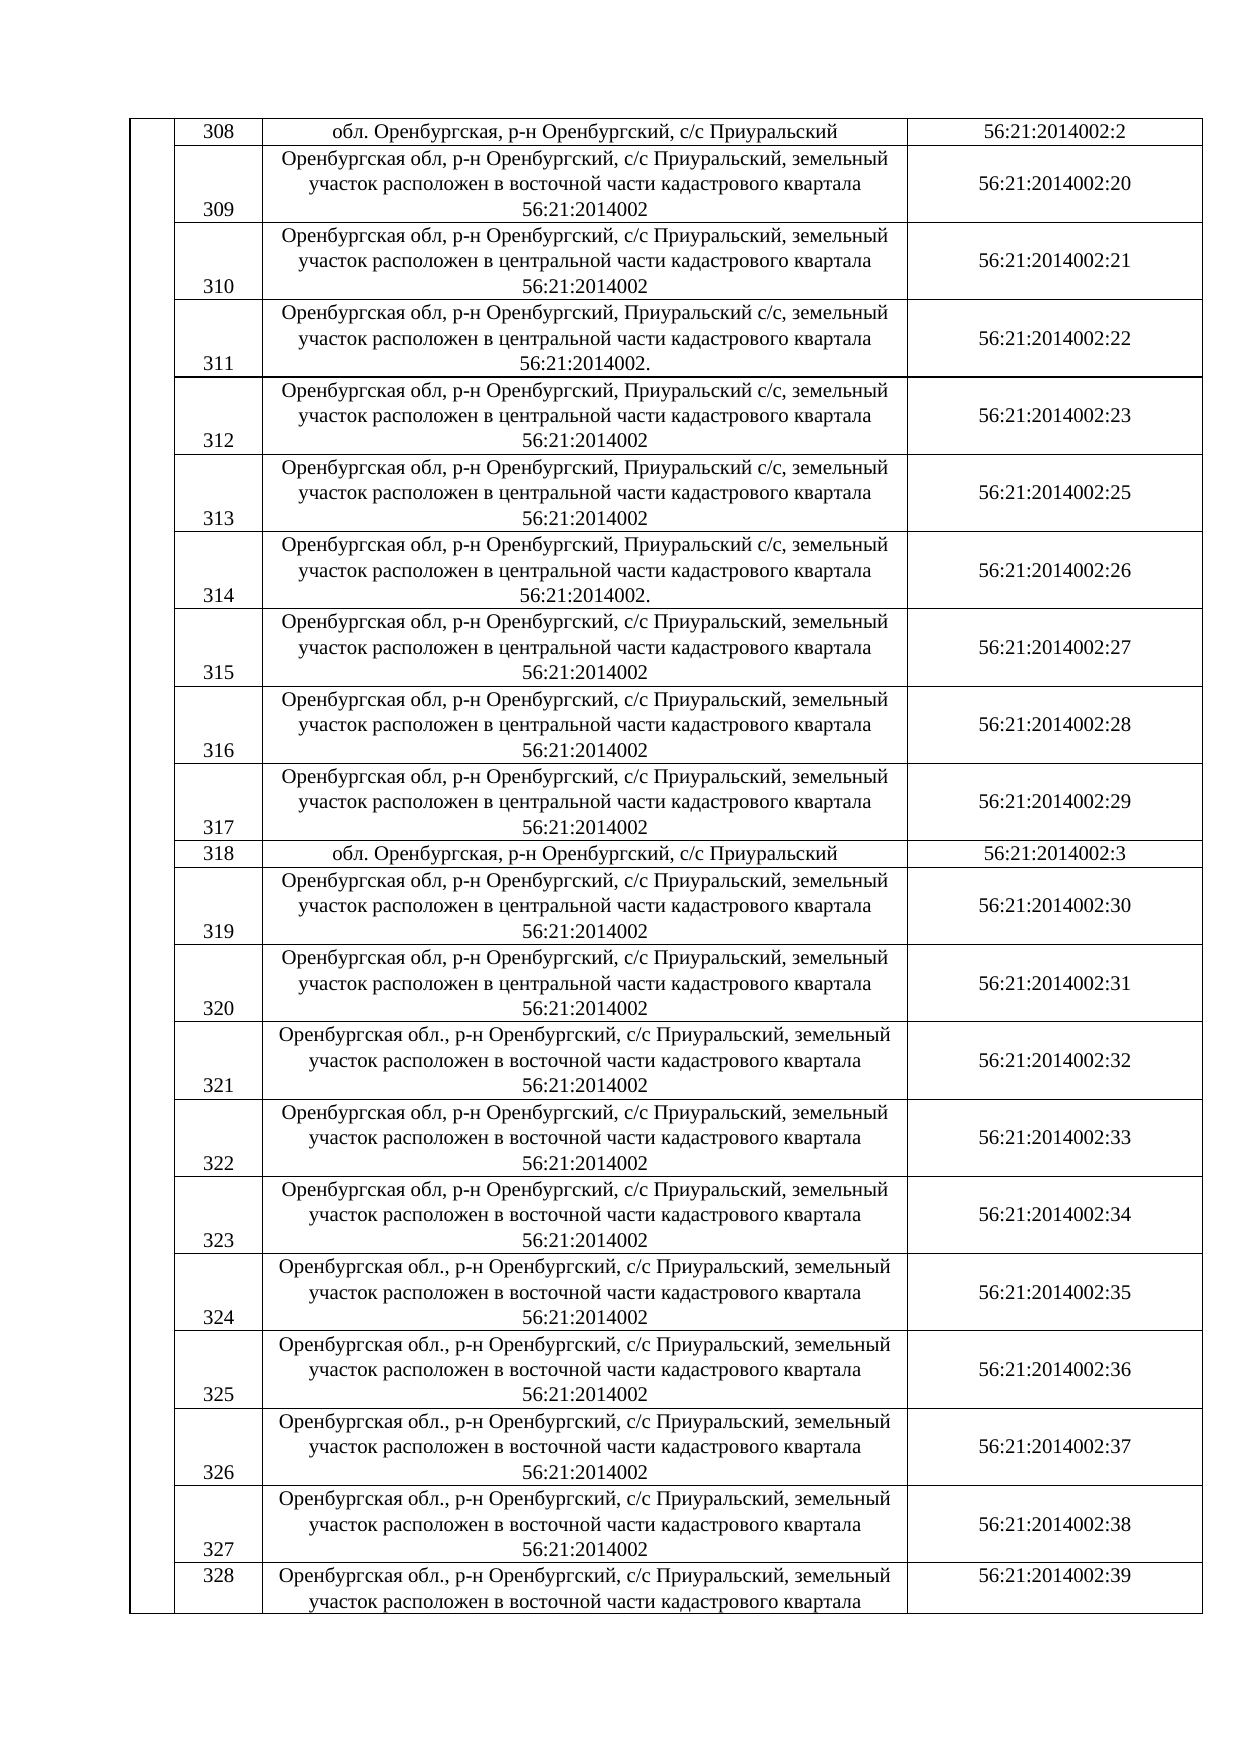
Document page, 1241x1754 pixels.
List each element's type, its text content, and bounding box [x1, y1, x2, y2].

table_cell 56:21:2014002:35 [908, 1254, 1202, 1330]
table_cell 56:21:2014002:29 [908, 764, 1202, 840]
table_cell 321 [175, 1022, 262, 1098]
table_cell 56:21:2014002:37 [908, 1409, 1202, 1485]
table_cell Оренбургская обл., р-н Оренбургский, с/с Приуральский, земельный участок расположен в восточной части кадастрового квартала 56:21:2014002 [263, 1254, 907, 1330]
table_cell 317 [175, 764, 262, 840]
table_cell 327 [175, 1486, 262, 1562]
table_cell 56:21:2014002:20 [908, 146, 1202, 222]
table_cell 322 [175, 1100, 262, 1176]
table_cell 308 [175, 119, 262, 144]
table_cell 56:21:2014002:3 [908, 841, 1202, 867]
table_cell Оренбургская обл, р-н Оренбургский, с/с Приуральский, земельный участок расположен в центральной части кадастрового квартала 56:21:2014002 [263, 687, 907, 763]
table_cell 56:21:2014002:34 [908, 1177, 1202, 1253]
table_cell 56:21:2014002:32 [908, 1022, 1202, 1098]
table_cell 56:21:2014002:23 [908, 378, 1202, 454]
table_cell Оренбургская обл, р-н Оренбургский, Приуральский с/с, земельный участок расположен в центральной части кадастрового квартала 56:21:2014002. [263, 300, 907, 376]
table_cell 56:21:2014002:25 [908, 455, 1202, 531]
table_cell Оренбургская обл, р-н Оренбургский, с/с Приуральский, земельный участок расположен в центральной части кадастрового квартала 56:21:2014002 [263, 223, 907, 299]
table_cell 310 [175, 223, 262, 299]
table_cell обл. Оренбургская, р-н Оренбургский, с/с Приуральский [263, 119, 907, 144]
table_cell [263, 1563, 907, 1613]
table_cell 316 [175, 687, 262, 763]
table_cell Оренбургская обл., р-н Оренбургский, с/с Приуральский, земельный участок расположен в восточной части кадастрового квартала 56:21:2014002 [263, 1409, 907, 1485]
table_cell 315 [175, 609, 262, 686]
table_cell Оренбургская обл, р-н Оренбургский, Приуральский с/с, земельный участок расположен в центральной части кадастрового квартала 56:21:2014002. [263, 532, 907, 608]
table_cell 56:21:2014002:26 [908, 532, 1202, 608]
table_cell Оренбургская обл., р-н Оренбургский, с/с Приуральский, земельный участок расположен в восточной части кадастрового квартала 56:21:2014002 [263, 1486, 907, 1562]
table_cell Оренбургская обл, р-н Оренбургский, с/с Приуральский, земельный участок расположен в восточной части кадастрового квартала 56:21:2014002 [263, 146, 907, 222]
table_cell 56:21:2014002:27 [908, 609, 1202, 686]
table_cell Оренбургская обл., р-н Оренбургский, с/с Приуральский, земельный участок расположен в восточной части кадастрового квартала 56:21:2014002 [263, 1022, 907, 1098]
table_cell 320 [175, 945, 262, 1021]
table_cell 312 [175, 378, 262, 454]
table_cell 56:21:2014002:30 [908, 868, 1202, 944]
table_cell 326 [175, 1409, 262, 1485]
table_cell 324 [175, 1254, 262, 1330]
table_cell Оренбургская обл, р-н Оренбургский, с/с Приуральский, земельный участок расположен в центральной части кадастрового квартала 56:21:2014002 [263, 764, 907, 840]
table_cell 56:21:2014002:28 [908, 687, 1202, 763]
table_cell 328 [175, 1563, 262, 1613]
table_cell Оренбургская обл, р-н Оренбургский, с/с Приуральский, земельный участок расположен в восточной части кадастрового квартала 56:21:2014002 [263, 1100, 907, 1176]
table_cell Оренбургская обл, р-н Оренбургский, Приуральский с/с, земельный участок расположен в центральной части кадастрового квартала 56:21:2014002 [263, 455, 907, 531]
table_cell 56:21:2014002:21 [908, 223, 1202, 299]
table_cell 311 [175, 300, 262, 376]
table_cell 56:21:2014002:38 [908, 1486, 1202, 1562]
table_cell 56:21:2014002:22 [908, 300, 1202, 376]
table_cell 309 [175, 146, 262, 222]
table_cell 314 [175, 532, 262, 608]
table_cell 56:21:2014002:31 [908, 945, 1202, 1021]
table_cell Оренбургская обл, р-н Оренбургский, с/с Приуральский, земельный участок расположен в центральной части кадастрового квартала 56:21:2014002 [263, 945, 907, 1021]
table_cell Оренбургская обл, р-н Оренбургский, с/с Приуральский, земельный участок расположен в восточной части кадастрового квартала 56:21:2014002 [263, 1177, 907, 1253]
table_cell 318 [175, 841, 262, 867]
table_cell 56:21:2014002:33 [908, 1100, 1202, 1176]
table_cell Оренбургская обл, р-н Оренбургский, с/с Приуральский, земельный участок расположен в центральной части кадастрового квартала 56:21:2014002 [263, 868, 907, 944]
table_cell 313 [175, 455, 262, 531]
table_cell обл. Оренбургская, р-н Оренбургский, с/с Приуральский [263, 841, 907, 867]
table_cell 56:21:2014002:39 [908, 1563, 1202, 1613]
table_cell Оренбургская обл, р-н Оренбургский, Приуральский с/с, земельный участок расположен в центральной части кадастрового квартала 56:21:2014002 [263, 378, 907, 454]
table_cell 323 [175, 1177, 262, 1253]
table_cell 319 [175, 868, 262, 944]
table_cell 56:21:2014002:36 [908, 1331, 1202, 1408]
table_cell Оренбургская обл, р-н Оренбургский, с/с Приуральский, земельный участок расположен в центральной части кадастрового квартала 56:21:2014002 [263, 609, 907, 686]
table_cell Оренбургская обл., р-н Оренбургский, с/с Приуральский, земельный участок расположен в восточной части кадастрового квартала 56:21:2014002 [263, 1331, 907, 1408]
table_cell 325 [175, 1331, 262, 1408]
table_cell 56:21:2014002:2 [908, 119, 1202, 144]
